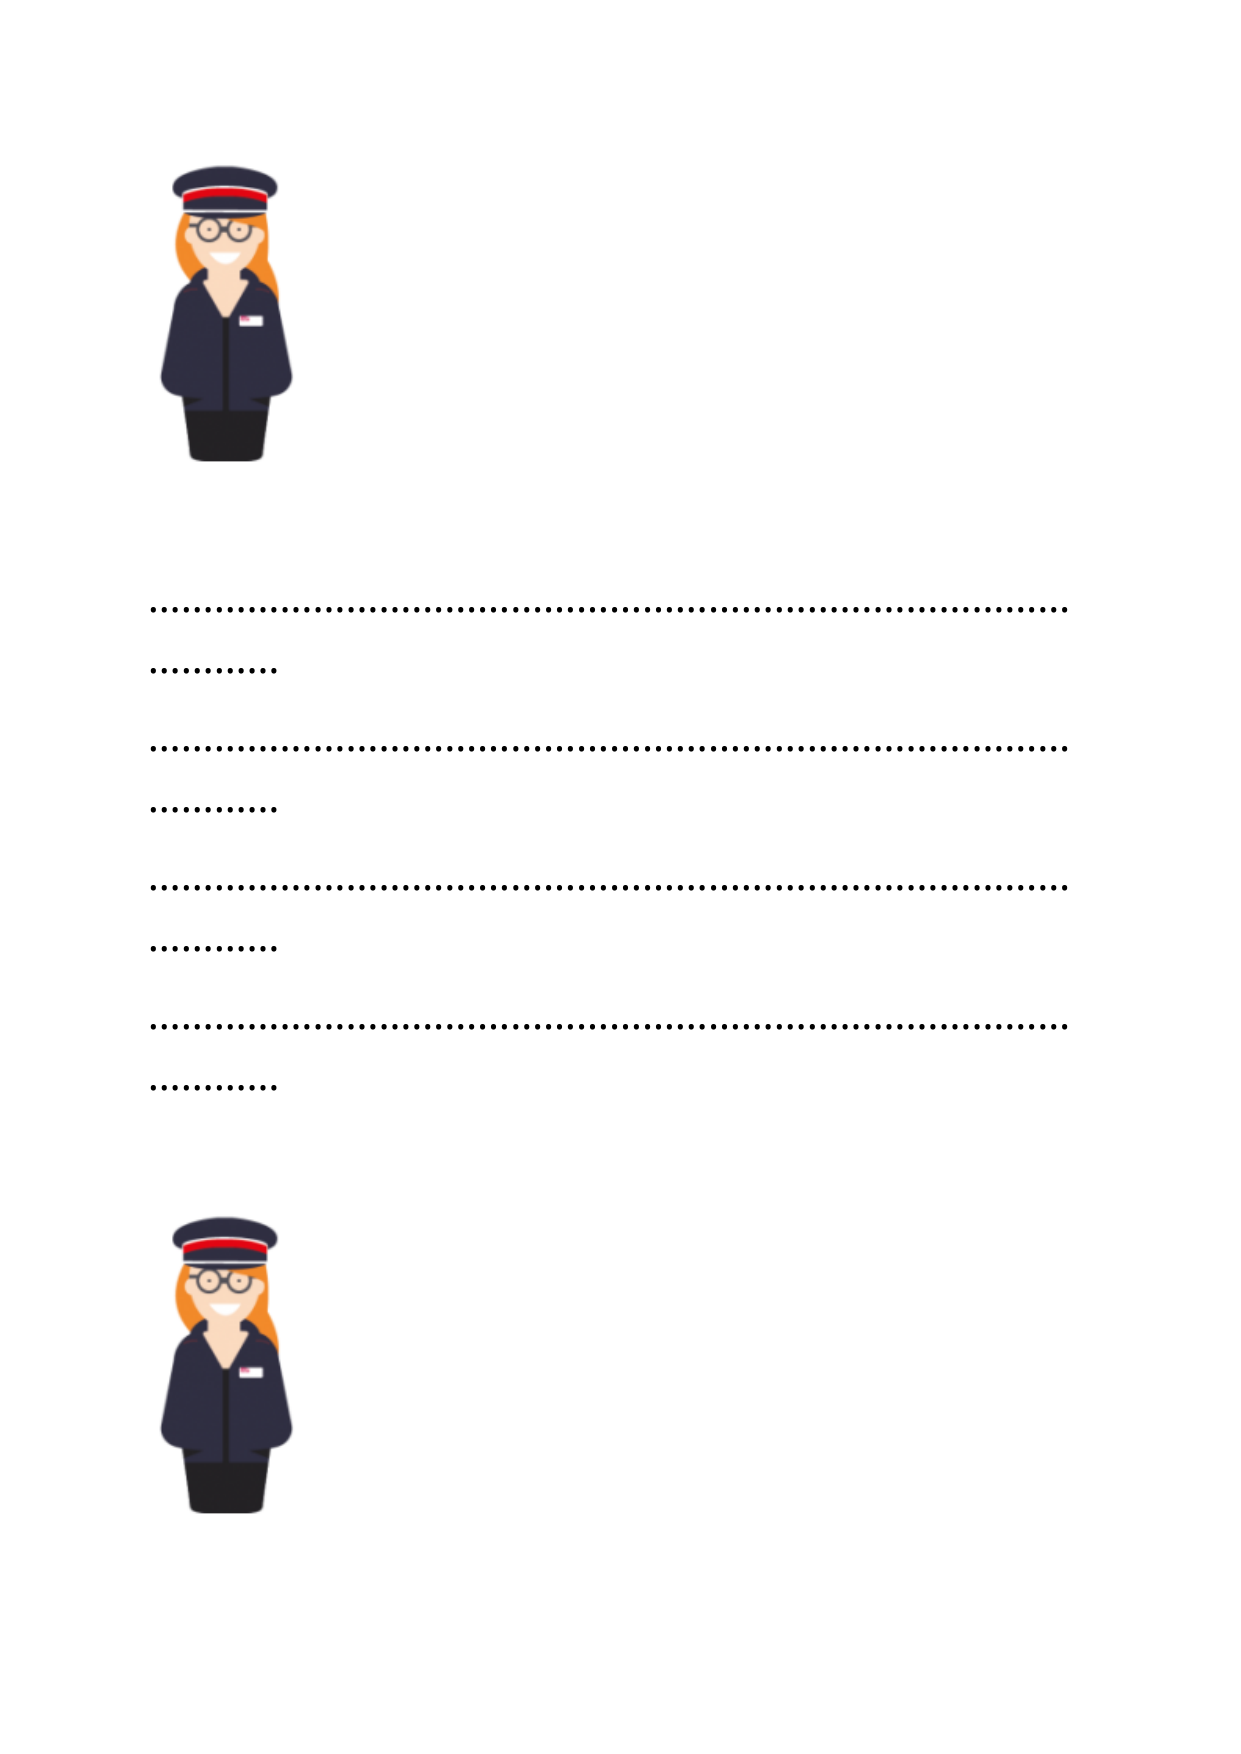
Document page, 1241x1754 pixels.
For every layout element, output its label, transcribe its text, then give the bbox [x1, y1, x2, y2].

text …………………………………………………………………………………… [148, 567, 1093, 685]
text …………………………………………………………………………………… [148, 985, 1093, 1103]
text …………………………………………………………………………………… [148, 846, 1093, 964]
picture [147, 1202, 309, 1523]
picture [147, 150, 309, 471]
text …………………………………………………………………………………… [148, 707, 1093, 824]
